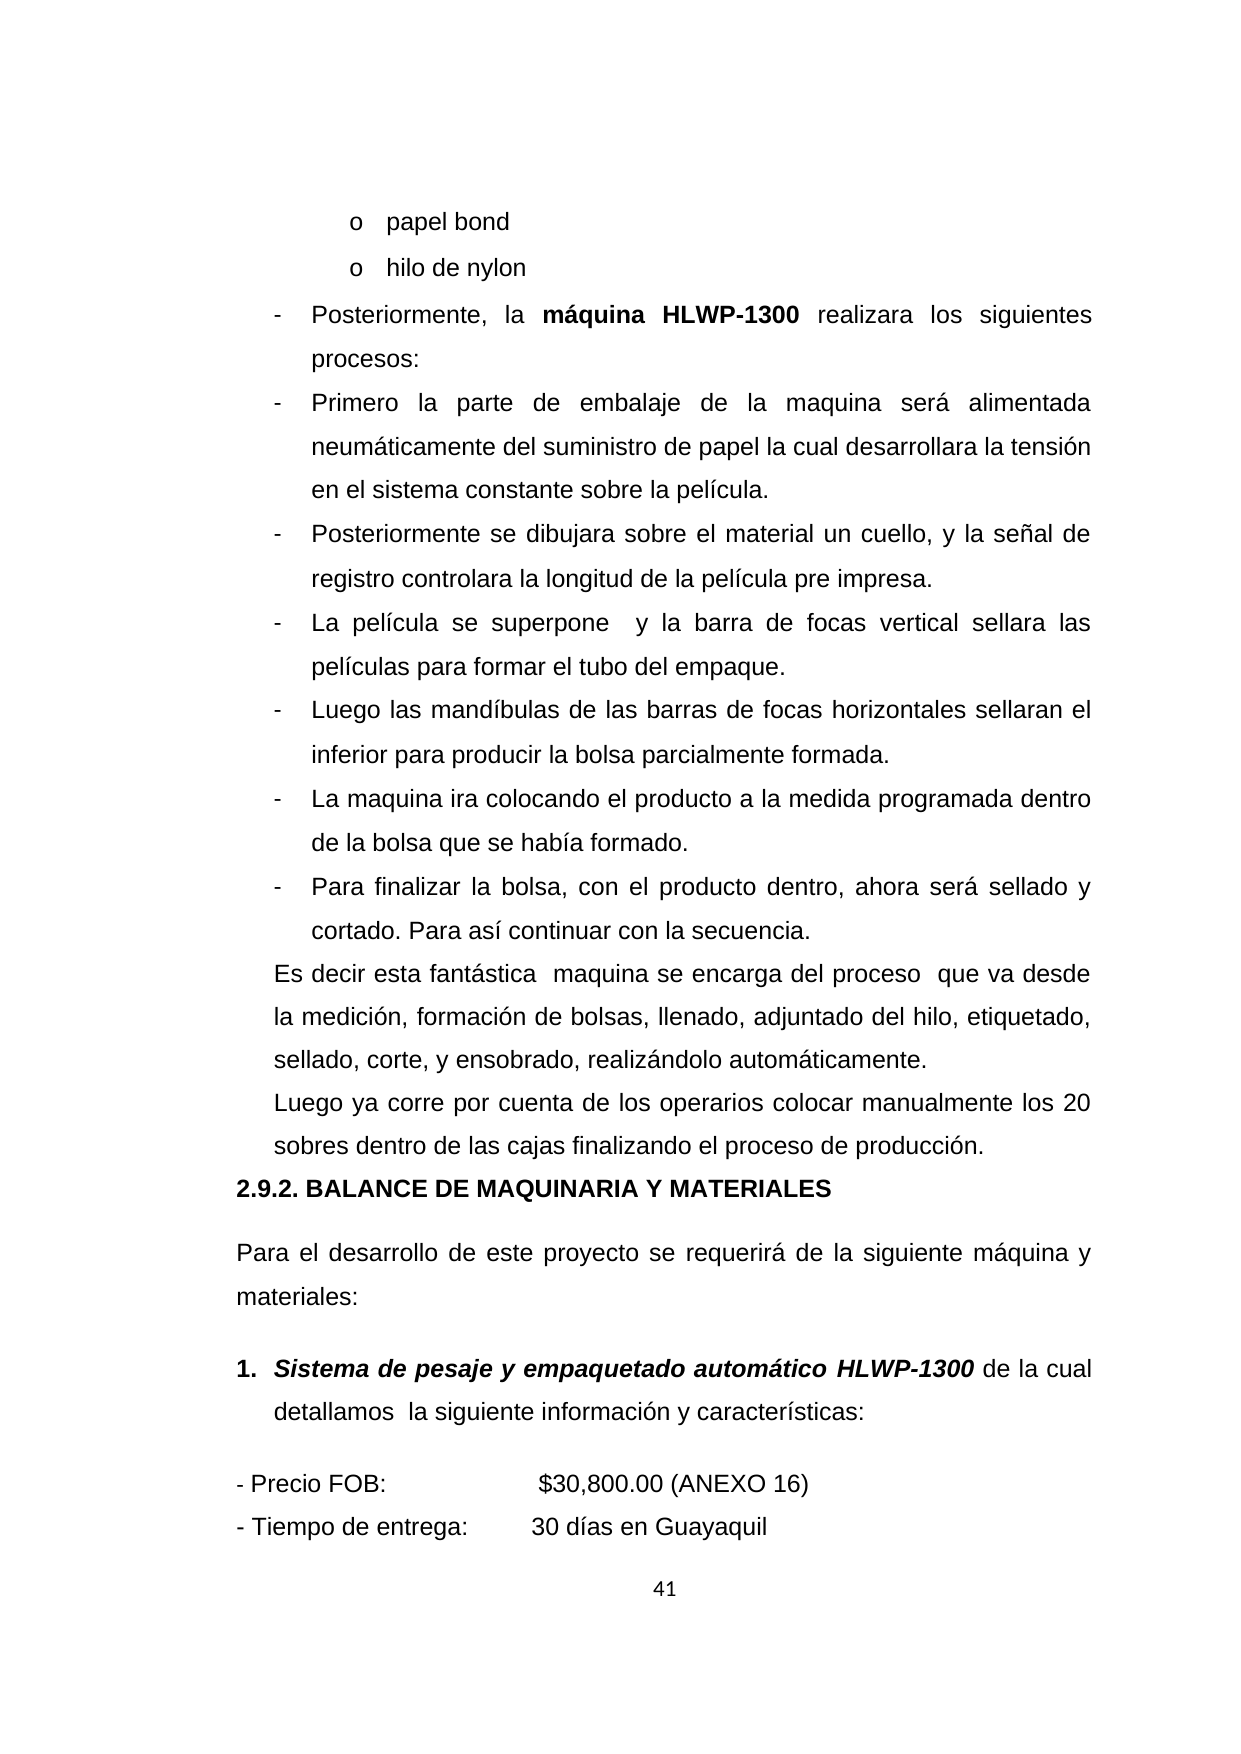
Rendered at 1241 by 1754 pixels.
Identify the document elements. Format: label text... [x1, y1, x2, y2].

list Primero la parte de embalaje de la maquina será alimentada neumáticamente del suministro de papel la cual desarrollara la tensión en el sistema constante sobre la película. [274, 387, 1092, 504]
list La película se superpone y la barra de focas vertical sellara las películas para formar el tubo del empaque. [274, 607, 1092, 680]
text Para el desarrollo de este proyecto se requerirá de la siguiente máquina y materiales: [236, 1238, 1092, 1310]
list Luego las mandíbulas de las barras de focas horizontales sellaran el inferior para producir la bolsa parcialmente formada. [274, 695, 1092, 768]
list papel bond [349, 207, 1092, 238]
list Posteriormente se dibujara sobre el material un cuello, y la señal de registro controlara la longitud de la película pre impresa. [274, 519, 1092, 592]
list Luego ya corre por cuenta de los operarios colocar manualmente los 20 sobres dentro de las cajas finalizando el proceso de producción. [274, 1088, 1092, 1160]
list Sistema de pesaje y empaquetado automático HLWP-1300 de la cual detallamos la siguiente información y características: [236, 1354, 1092, 1426]
list Posteriormente, la máquina HLWP-1300 realizara los siguientes procesos: [274, 299, 1092, 373]
list hilo de nylon [349, 253, 1092, 284]
text - Precio FOB: $30,800.00 (ANEXO 16) [236, 1469, 1092, 1498]
list La maquina ira colocando el producto a la medida programada dentro de la bolsa que se había formado. [274, 783, 1092, 856]
list Para finalizar la bolsa, con el producto dentro, ahora será sellado y cortado. Para así continuar con la secuencia. [274, 871, 1092, 944]
list Es decir esta fantástica maquina se encarga del proceso que va desde la medición, formación de bolsas, llenado, adjuntado del hilo, etiquetado, sellado, corte, y ensobrado, realizándolo automáticamente. [274, 959, 1092, 1074]
list 2.9.2. BALANCE DE MAQUINARIA Y MATERIALES [236, 1174, 1092, 1203]
text - Tiempo de entrega: 30 días en Guayaquil [236, 1512, 1092, 1541]
